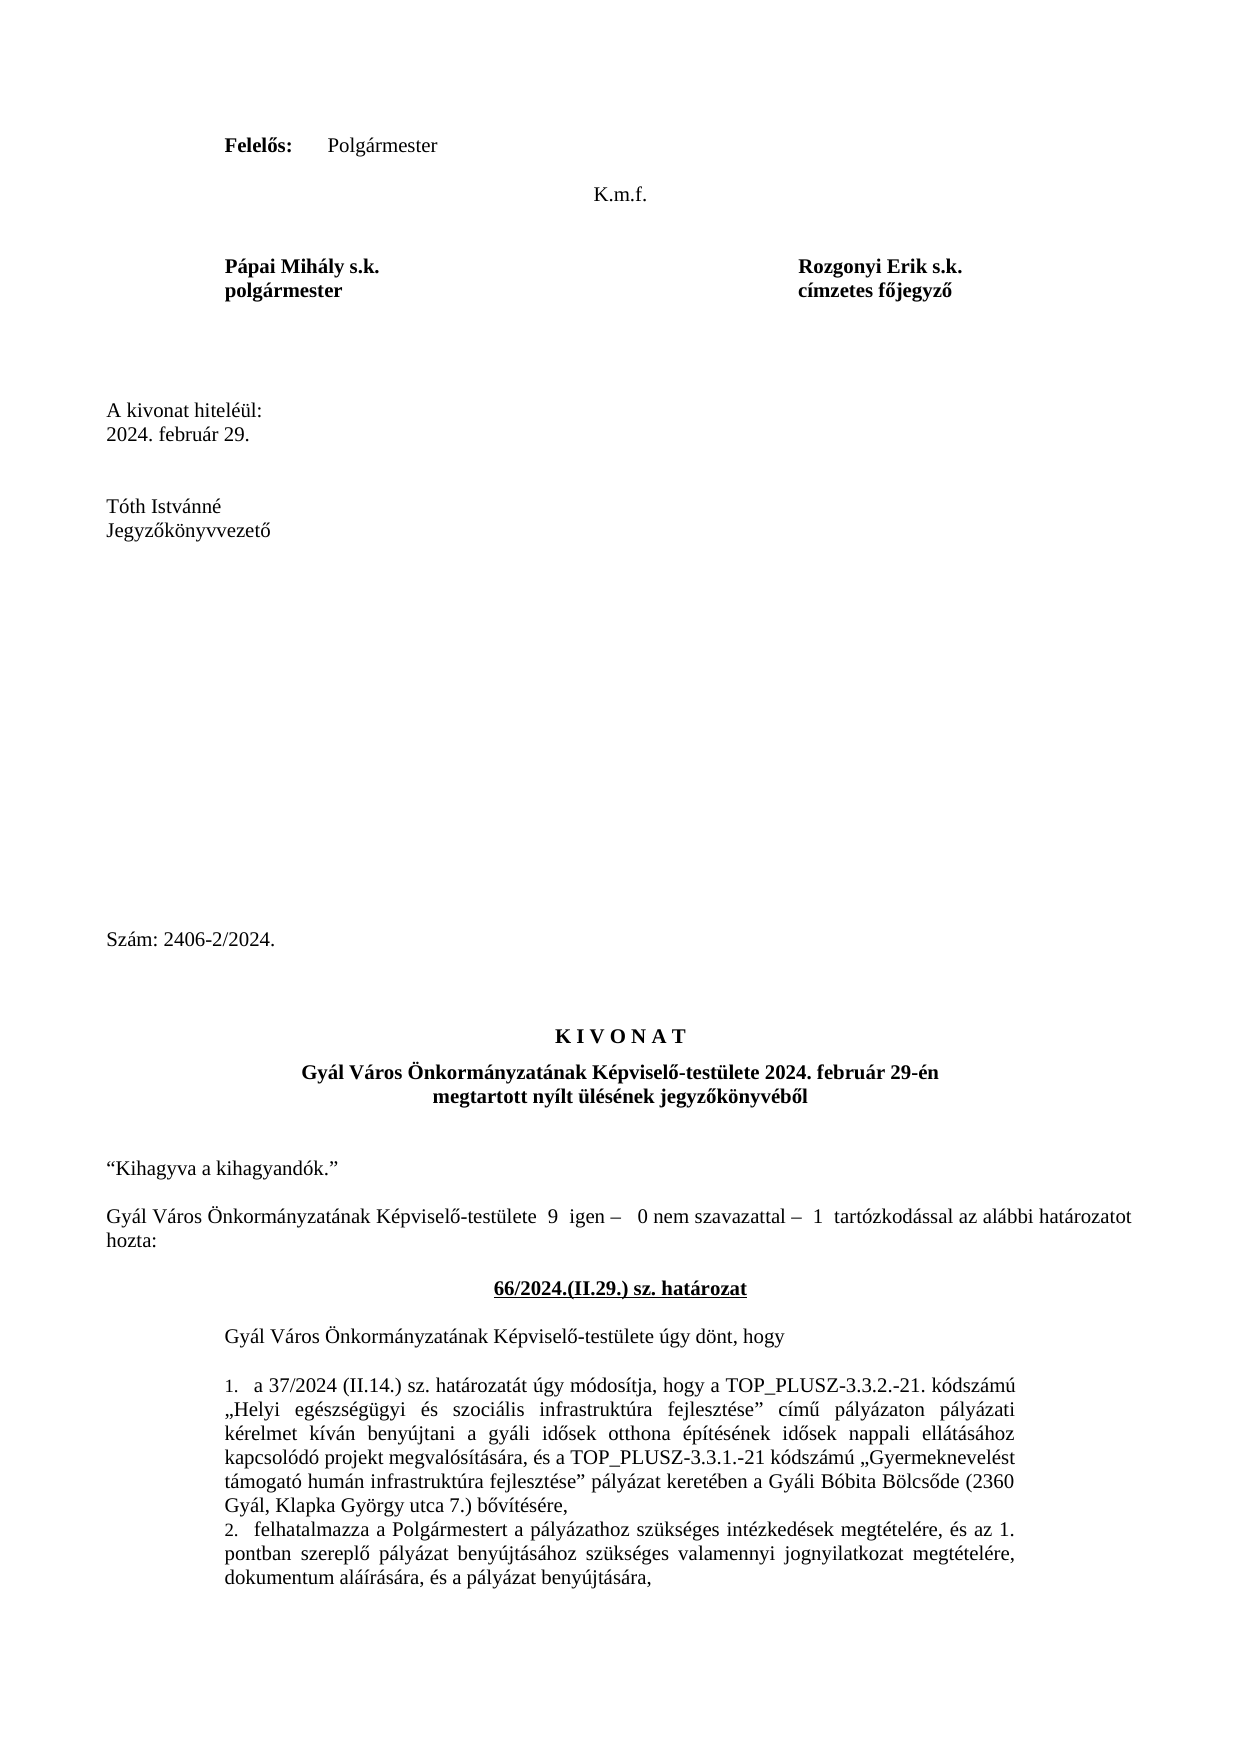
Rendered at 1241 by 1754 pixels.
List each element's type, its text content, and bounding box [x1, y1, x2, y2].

text “Kihagyva a kihagyandók.” [106, 1156, 1134, 1180]
text K I V O N A T [106, 1024, 1134, 1048]
text A kivonat hiteléül: [106, 398, 1016, 422]
text Pápai Mihály s.k. Rozgonyi Erik s.k. [224, 254, 1016, 278]
text Szám: 2406-2/2024. [106, 927, 1134, 951]
text Felelős: Polgármester [224, 133, 1016, 157]
list felhatalmazza a Polgármestert a pályázathoz szükséges intézkedések megtételére, és az 1. pontban szereplő pályázat benyújtásához szükséges valamennyi jognyilatkozat megtételére, dokumentum aláírására, és a pályázat benyújtására, [224, 1517, 1016, 1589]
text 66/2024.(II.29.) sz. határozat [224, 1276, 1016, 1300]
text Jegyzőkönyvvezető [106, 518, 1016, 542]
text Gyál Város Önkormányzatának Képviselő-testülete 9 igen – 0 nem szavazattal – 1 tartózkodással az alábbi határozatot hozta: [106, 1204, 1134, 1252]
text K.m.f. [224, 181, 1016, 206]
list a 37/2024 (II.14.) sz. határozatát úgy módosítja, hogy a TOP_PLUSZ-3.3.2.-21. kódszámú „Helyi egészségügyi és szociális infrastruktúra fejlesztése” című pályázaton pályázati kérelmet kíván benyújtani a gyáli idősek otthona építésének idősek nappali ellátásához kapcsolódó projekt megvalósítására, és a TOP_PLUSZ-3.3.1.-21 kódszámú „Gyermeknevelést támogató humán infrastruktúra fejlesztése” pályázat keretében a Gyáli Bóbita Bölcsőde (2360 Gyál, Klapka György utca 7.) bővítésére, [224, 1372, 1016, 1517]
text polgármester címzetes főjegyző [224, 278, 1016, 302]
text Gyál Város Önkormányzatának Képviselő-testülete úgy dönt, hogy [224, 1324, 1016, 1348]
text 2024. február 29. [106, 422, 1016, 446]
text Tóth Istvánné [106, 494, 1016, 518]
text Gyál Város Önkormányzatának Képviselő-testülete 2024. február 29-én [106, 1060, 1134, 1084]
text megtartott nyílt ülésének jegyzőkönyvéből [106, 1084, 1134, 1108]
